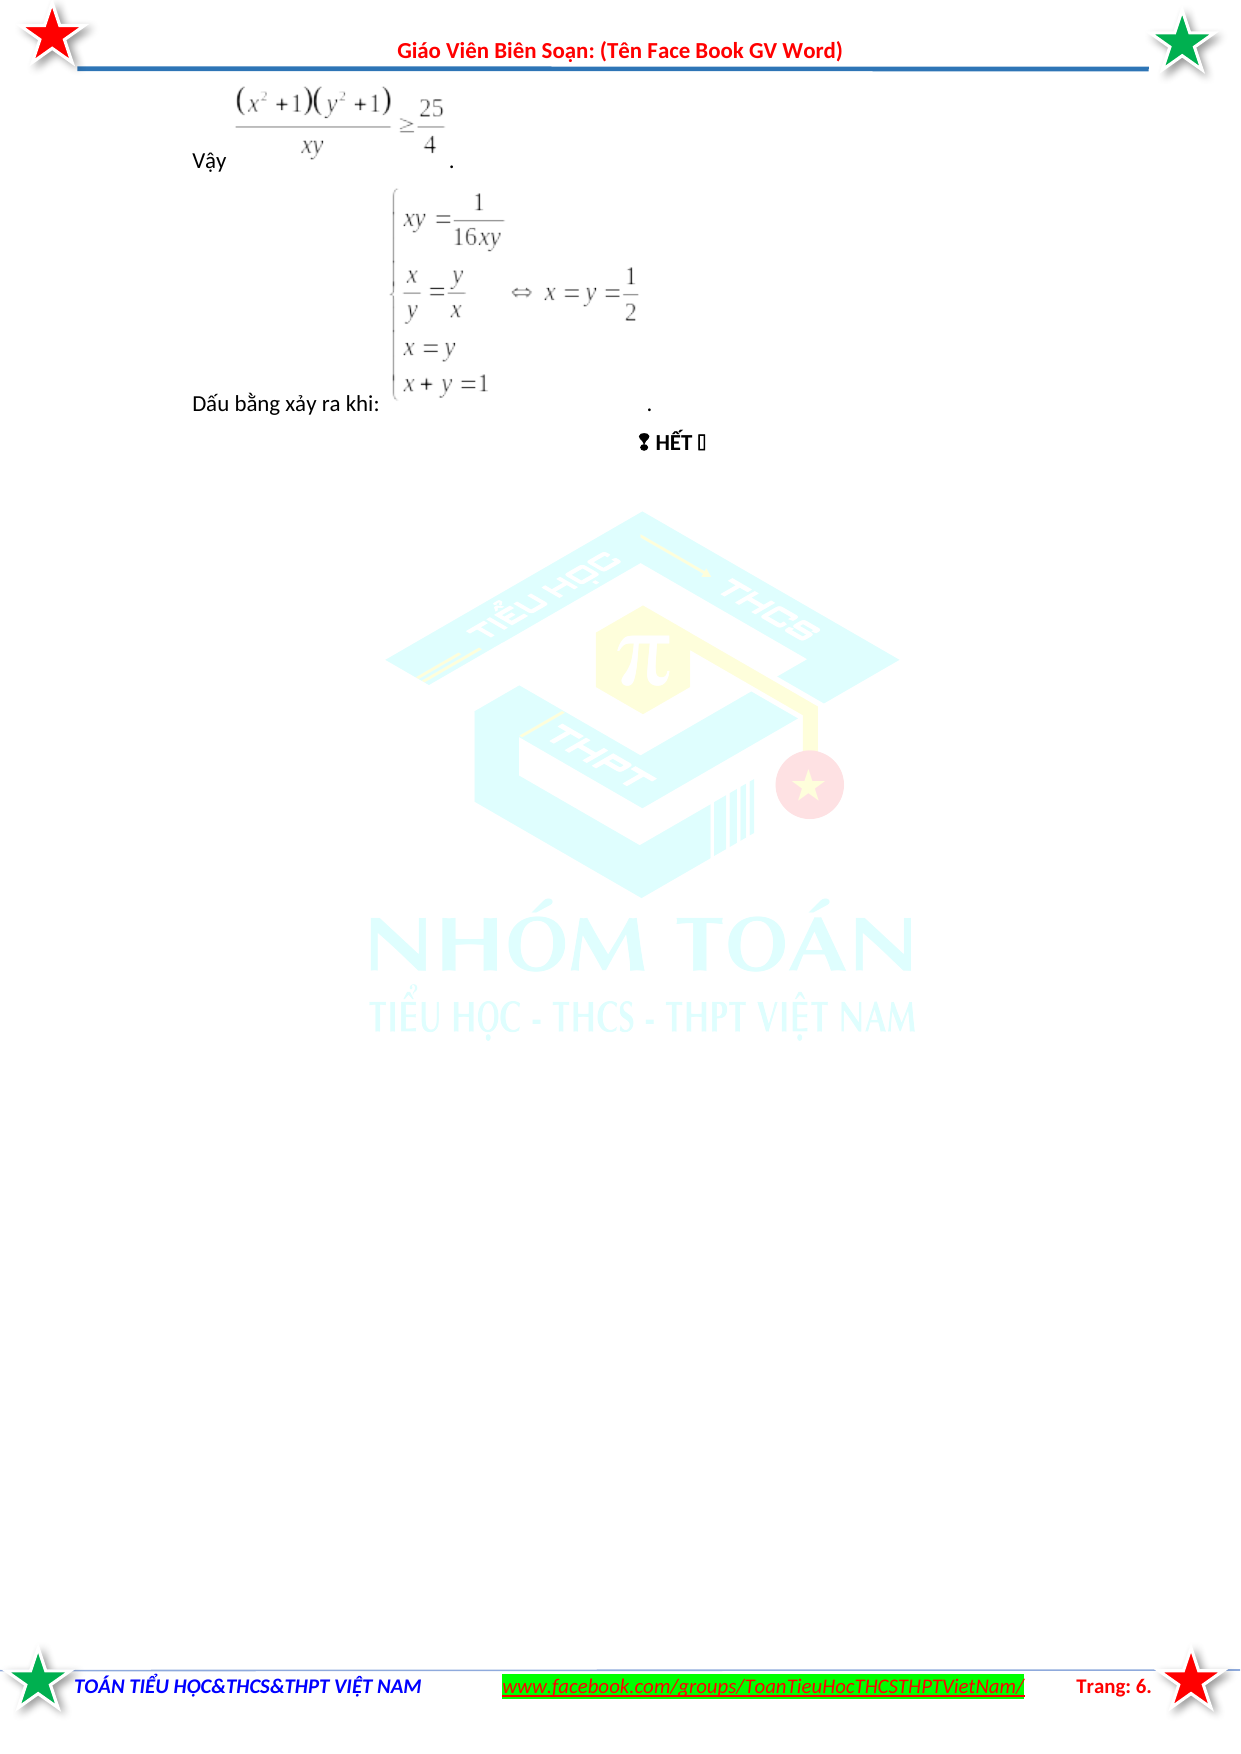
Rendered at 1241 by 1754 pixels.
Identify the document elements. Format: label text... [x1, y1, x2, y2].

text Dấu bằng xảy ra khi: . [192, 185, 1152, 417]
text HẾT [192, 428, 1152, 456]
text Vậy . [192, 83, 1152, 174]
